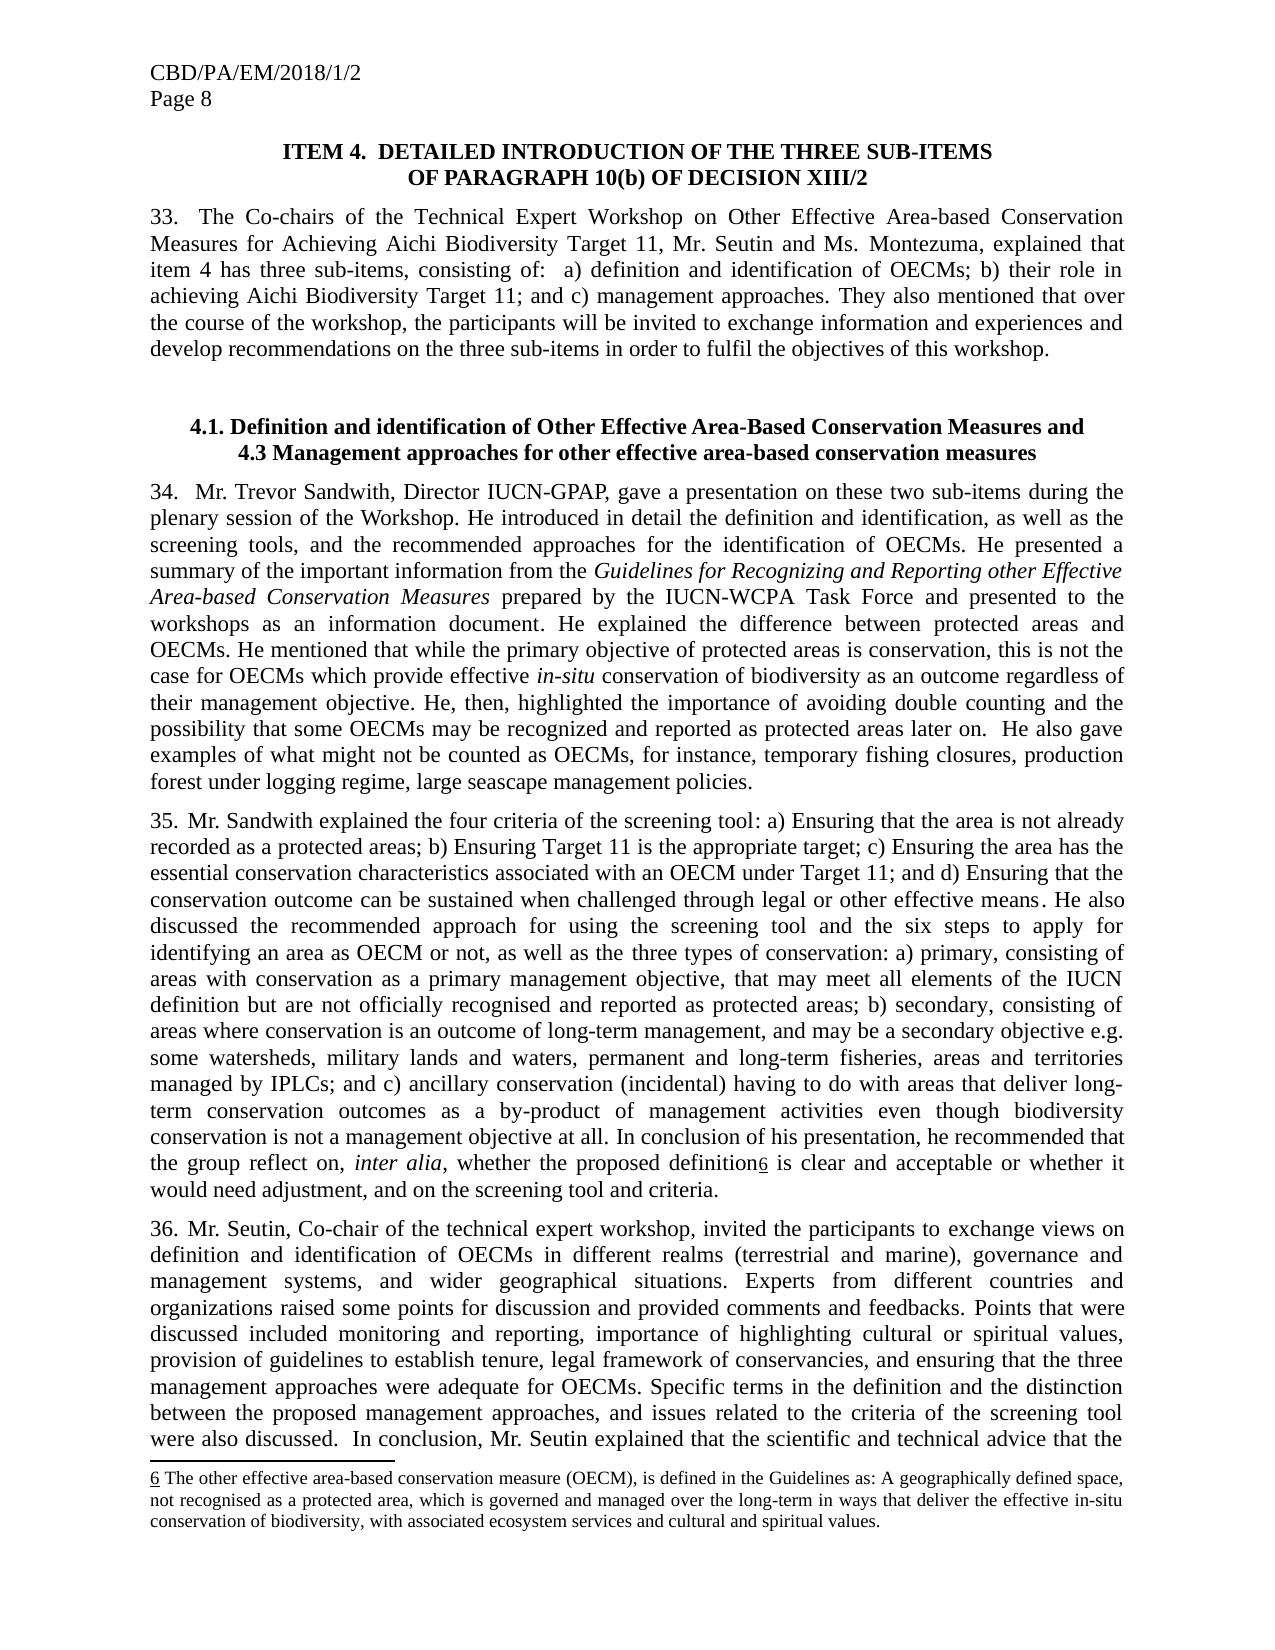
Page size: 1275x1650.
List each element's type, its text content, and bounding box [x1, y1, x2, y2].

list of paragrAph 10(b) of decision XIII/2 [150, 164, 1125, 191]
text Mr. Sandwith explained the four criteria of the screening tool: a) Ensuring that the area is not already recorded as a protected areas; b) Ensuring Target 11 is the appropriate target; c) Ensuring the area has the essential conservation characteristics associated with an OECM under Target 11; and d) Ensuring that the conservation outcome can be sustained when challenged through legal or other effective means. He also discussed the recommended approach for using the screening tool and the six steps to apply for identifying an area as OECM or not, as well as the three types of conservation: a) primary, consisting of areas with conservation as a primary management objective, that may meet all elements of the IUCN definition but are not officially recognised and reported as protected areas; b) secondary, consisting of areas where conservation is an outcome of long-term management, and may be a secondary objective e.g. some watersheds, military lands and waters, permanent and long-term fisheries, areas and territories managed by IPLCs; and c) ancillary conservation (incidental) having to do with areas that deliver long-term conservation outcomes as a by-product of management activities even though biodiversity conservation is not a management objective at all. In conclusion of his presentation, he recommended that the group reflect on, inter alia, whether the proposed definition is clear and acceptable or whether it would need adjustment, and on the screening tool and criteria. [150, 807, 1125, 1202]
text Mr. Trevor Sandwith, Director IUCN-GPAP, gave a presentation on these two sub-items during the plenary session of the Workshop. He introduced in detail the definition and identification, as well as the screening tools, and the recommended approaches for the identification of OECMs. He presented a summary of the important information from the Guidelines for Recognizing and Reporting other Effective Area-based Conservation Measures prepared by the IUCN-WCPA Task Force and presented to the workshops as an information document. He explained the difference between protected areas and OECMs. He mentioned that while the primary objective of protected areas is conservation, this is not the case for OECMs which provide effective in-situ conservation of biodiversity as an outcome regardless of their management objective. He, then, highlighted the importance of avoiding double counting and the possibility that some OECMs may be recognized and reported as protected areas later on. He also gave examples of what might not be counted as OECMs, for instance, temporary fishing closures, production forest under logging regime, large seascape management policies. [150, 478, 1125, 794]
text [150, 1214, 1125, 1452]
text The Co-chairs of the Technical Expert Workshop on Other Effective Area-based Conservation Measures for Achieving Aichi Biodiversity Target 11, Mr. Seutin and Ms. Montezuma, explained that item 4 has three sub-items, consisting of: a) definition and identification of OECMs; b) their role in achieving Aichi Biodiversity Target 11; and c) management approaches. They also mentioned that over the course of the workshop, the participants will be invited to exchange information and experiences and develop recommendations on the three sub-items in order to fulfil the objectives of this workshop. [150, 203, 1125, 361]
list 4.3 Management approaches for other effective area-based conservation measures [150, 439, 1125, 466]
list ITEM 4. DETAILED Introduction OF THE three sub-items [150, 138, 1125, 164]
list 4.1. Definition and identification of Other Effective Area-Based Conservation Measures and [150, 413, 1125, 439]
